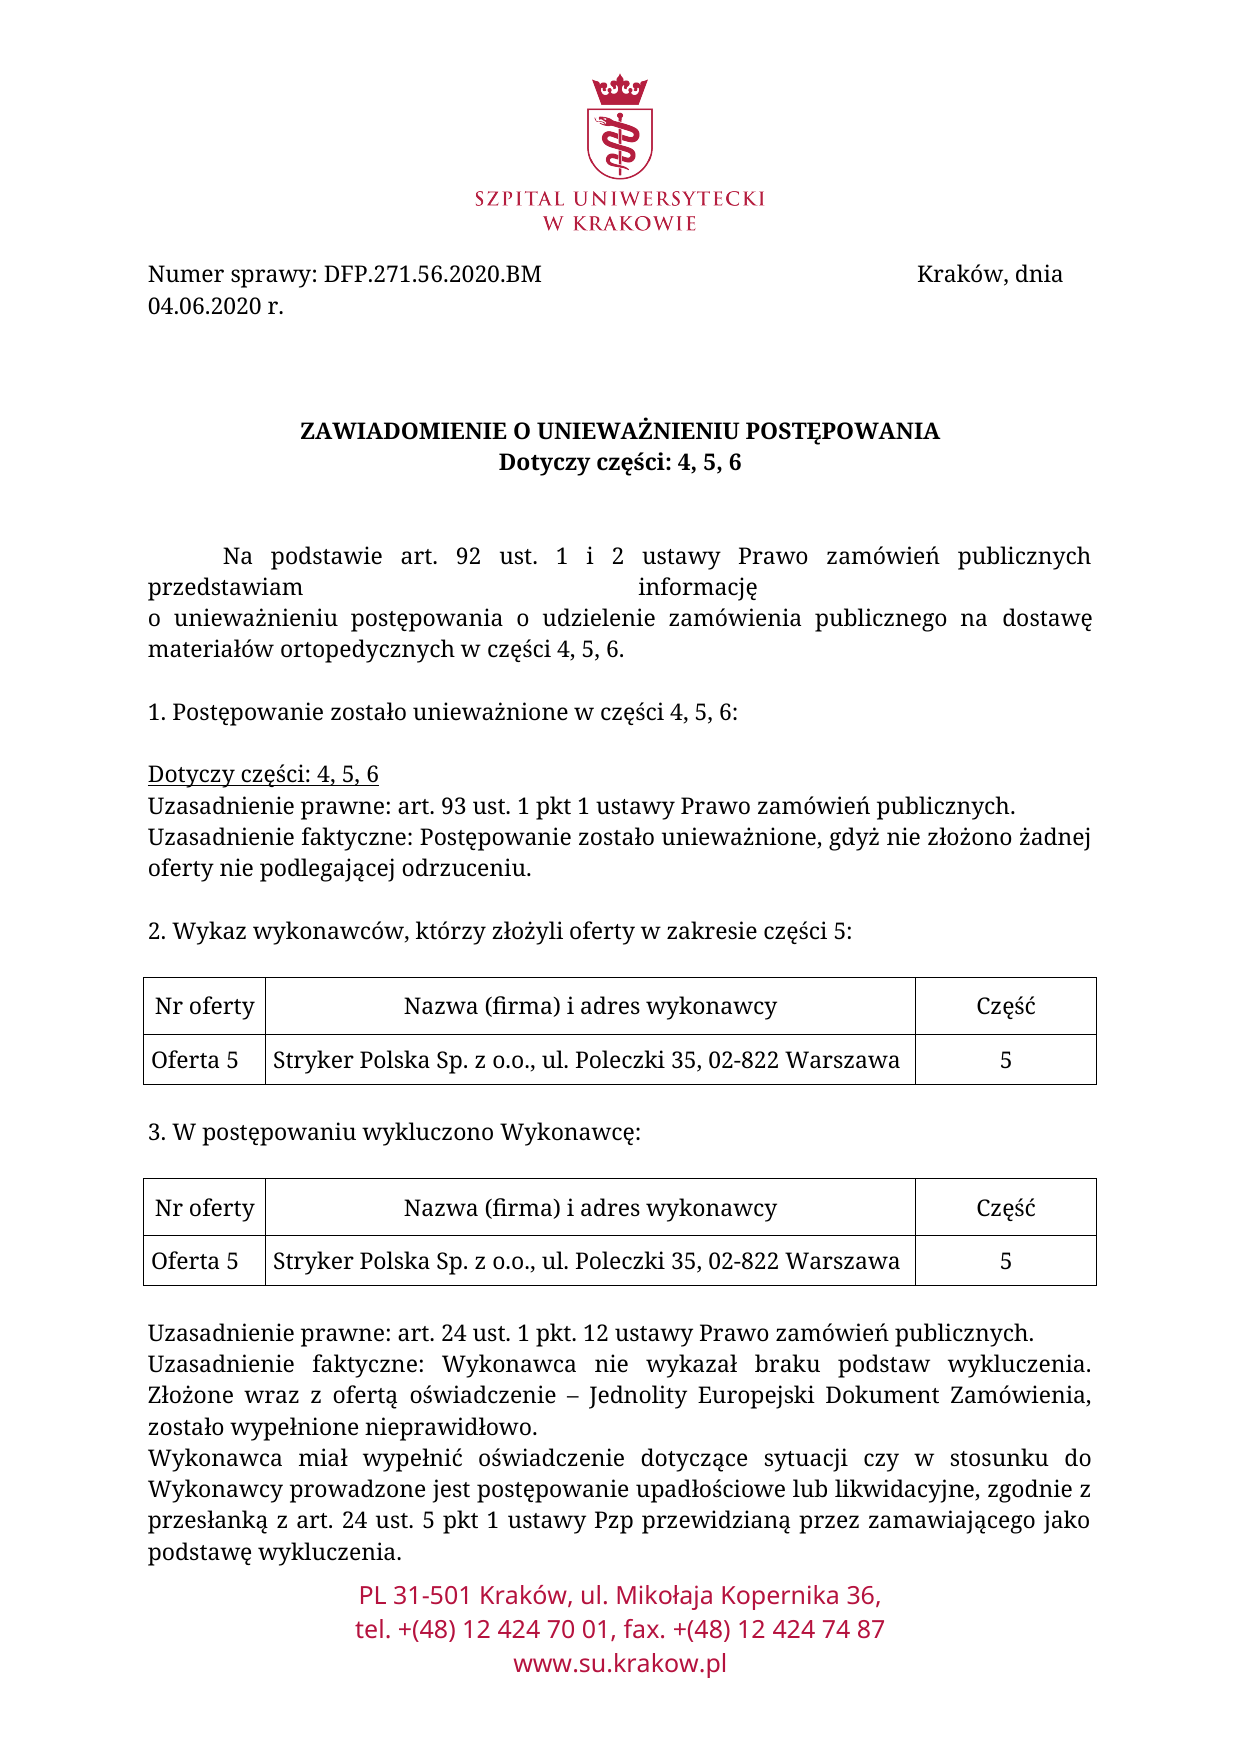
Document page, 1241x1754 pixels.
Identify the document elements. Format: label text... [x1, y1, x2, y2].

text Uzasadnienie faktyczne: Postępowanie zostało unieważnione, gdyż nie złożono żadnej oferty nie podlegającej odrzuceniu. [148, 821, 1093, 883]
text 3. W postępowaniu wykluczono Wykonawcę: [148, 1116, 1093, 1147]
text 2. Wykaz wykonawców, którzy złożyli oferty w zakresie części 5: [148, 915, 1093, 946]
text Wykonawca miał wypełnić oświadczenie dotyczące sytuacji czy w stosunku do Wykonawcy prowadzone jest postępowanie upadłościowe lub likwidacyjne, zgodnie z przesłanką z art. 24 ust. 5 pkt 1 ustawy Pzp przewidzianą przez zamawiającego jako podstawę wykluczenia. [148, 1442, 1093, 1567]
text Uzasadnienie faktyczne: Wykonawca nie wykazał braku podstaw wykluczenia. Złożone wraz z ofertą oświadczenie – Jednolity Europejski Dokument Zamówienia, zostało wypełnione nieprawidłowo. [148, 1348, 1093, 1442]
table_header Nazwa (firma) i adres wykonawcy [266, 978, 915, 1034]
table_header Część [916, 978, 1096, 1034]
table_cell Stryker Polska Sp. z o.o., ul. Poleczki 35, 02-822 Warszawa [266, 1035, 915, 1083]
text 1. Postępowanie zostało unieważnione w części 4, 5, 6: [148, 696, 1093, 727]
text Numer sprawy: DFP.271.56.2020.BM Kraków, dnia 04.06.2020 r. [148, 258, 1093, 321]
picture [475, 73, 765, 231]
text ZAWIADOMIENIE O UNIEWAŻNIENIU POSTĘPOWANIA [148, 415, 1093, 446]
table_cell 5 [916, 1035, 1096, 1083]
table_cell Oferta 5 [144, 1236, 265, 1285]
table_cell Stryker Polska Sp. z o.o., ul. Poleczki 35, 02-822 Warszawa [266, 1236, 915, 1285]
table_cell 5 [916, 1236, 1096, 1285]
text Dotyczy części: 4, 5, 6 [148, 758, 1093, 790]
text Uzasadnienie prawne: art. 24 ust. 1 pkt. 12 ustawy Prawo zamówień publicznych. [148, 1317, 1093, 1348]
table_header Część [916, 1179, 1096, 1235]
text Dotyczy części: 4, 5, 6 [148, 446, 1093, 477]
text Uzasadnienie prawne: art. 93 ust. 1 pkt 1 ustawy Prawo zamówień publicznych. [148, 790, 1093, 821]
table_cell Oferta 5 [144, 1035, 265, 1083]
text Na podstawie art. 92 ust. 1 i 2 ustawy Prawo zamówień publicznych przedstawiam informację o unieważnieniu postępowania o udzielenie zamówienia publicznego na dostawę materiałów ortopedycznych w części 4, 5, 6. [148, 540, 1093, 665]
table_header Nazwa (firma) i adres wykonawcy [266, 1179, 915, 1235]
table_header Nr oferty [144, 1179, 265, 1235]
table_header Nr oferty [144, 978, 265, 1034]
